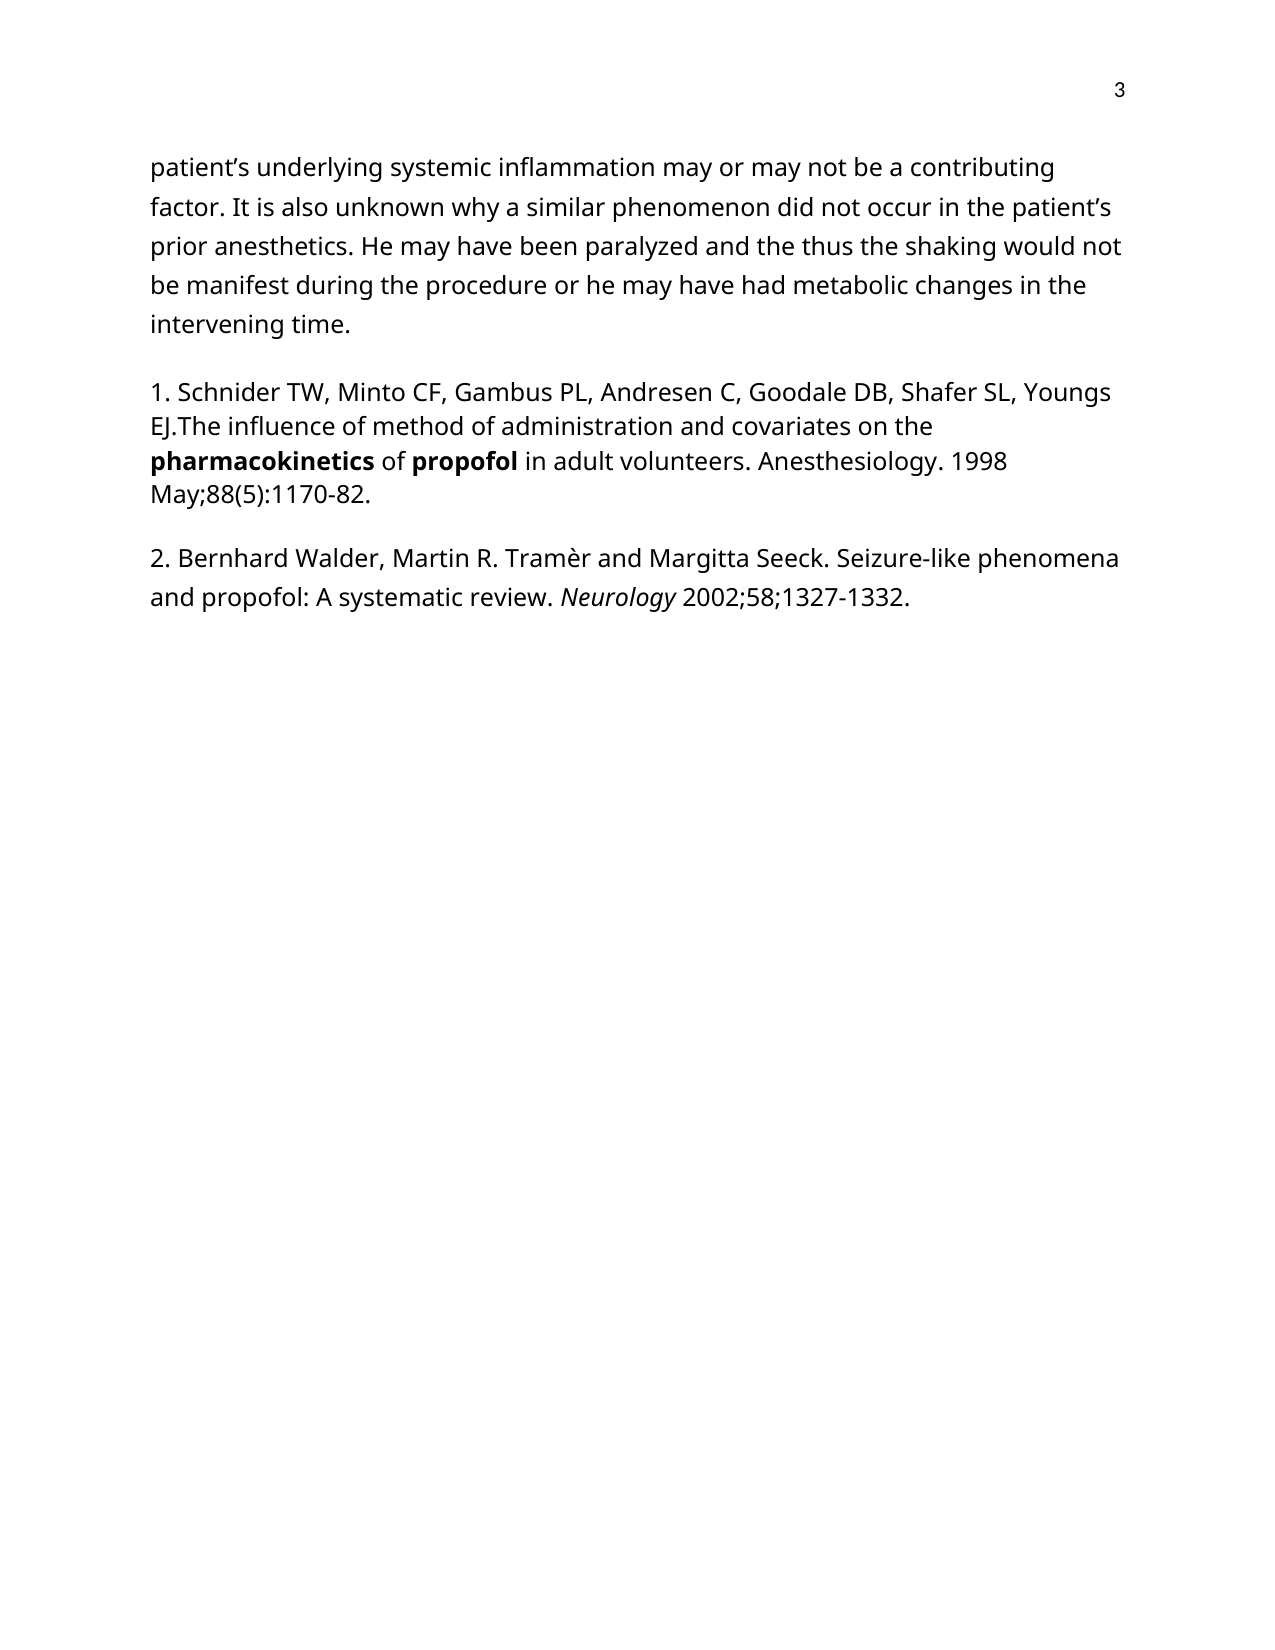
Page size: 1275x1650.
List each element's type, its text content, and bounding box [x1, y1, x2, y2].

text 1. Schnider TW, Minto CF, Gambus PL, Andresen C, Goodale DB, Shafer SL, Youngs EJ.The influence of method of administration and covariates on the pharmacokinetics of propofol in adult volunteers. Anesthesiology. 1998 May;88(5):1170-82. [150, 375, 1125, 511]
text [150, 150, 1125, 341]
text 2. Bernhard Walder, Martin R. Tramèr and Margitta Seeck. Seizure-like phenomena and propofol: A systematic review. Neurology 2002;58;1327-1332. [150, 540, 1125, 614]
